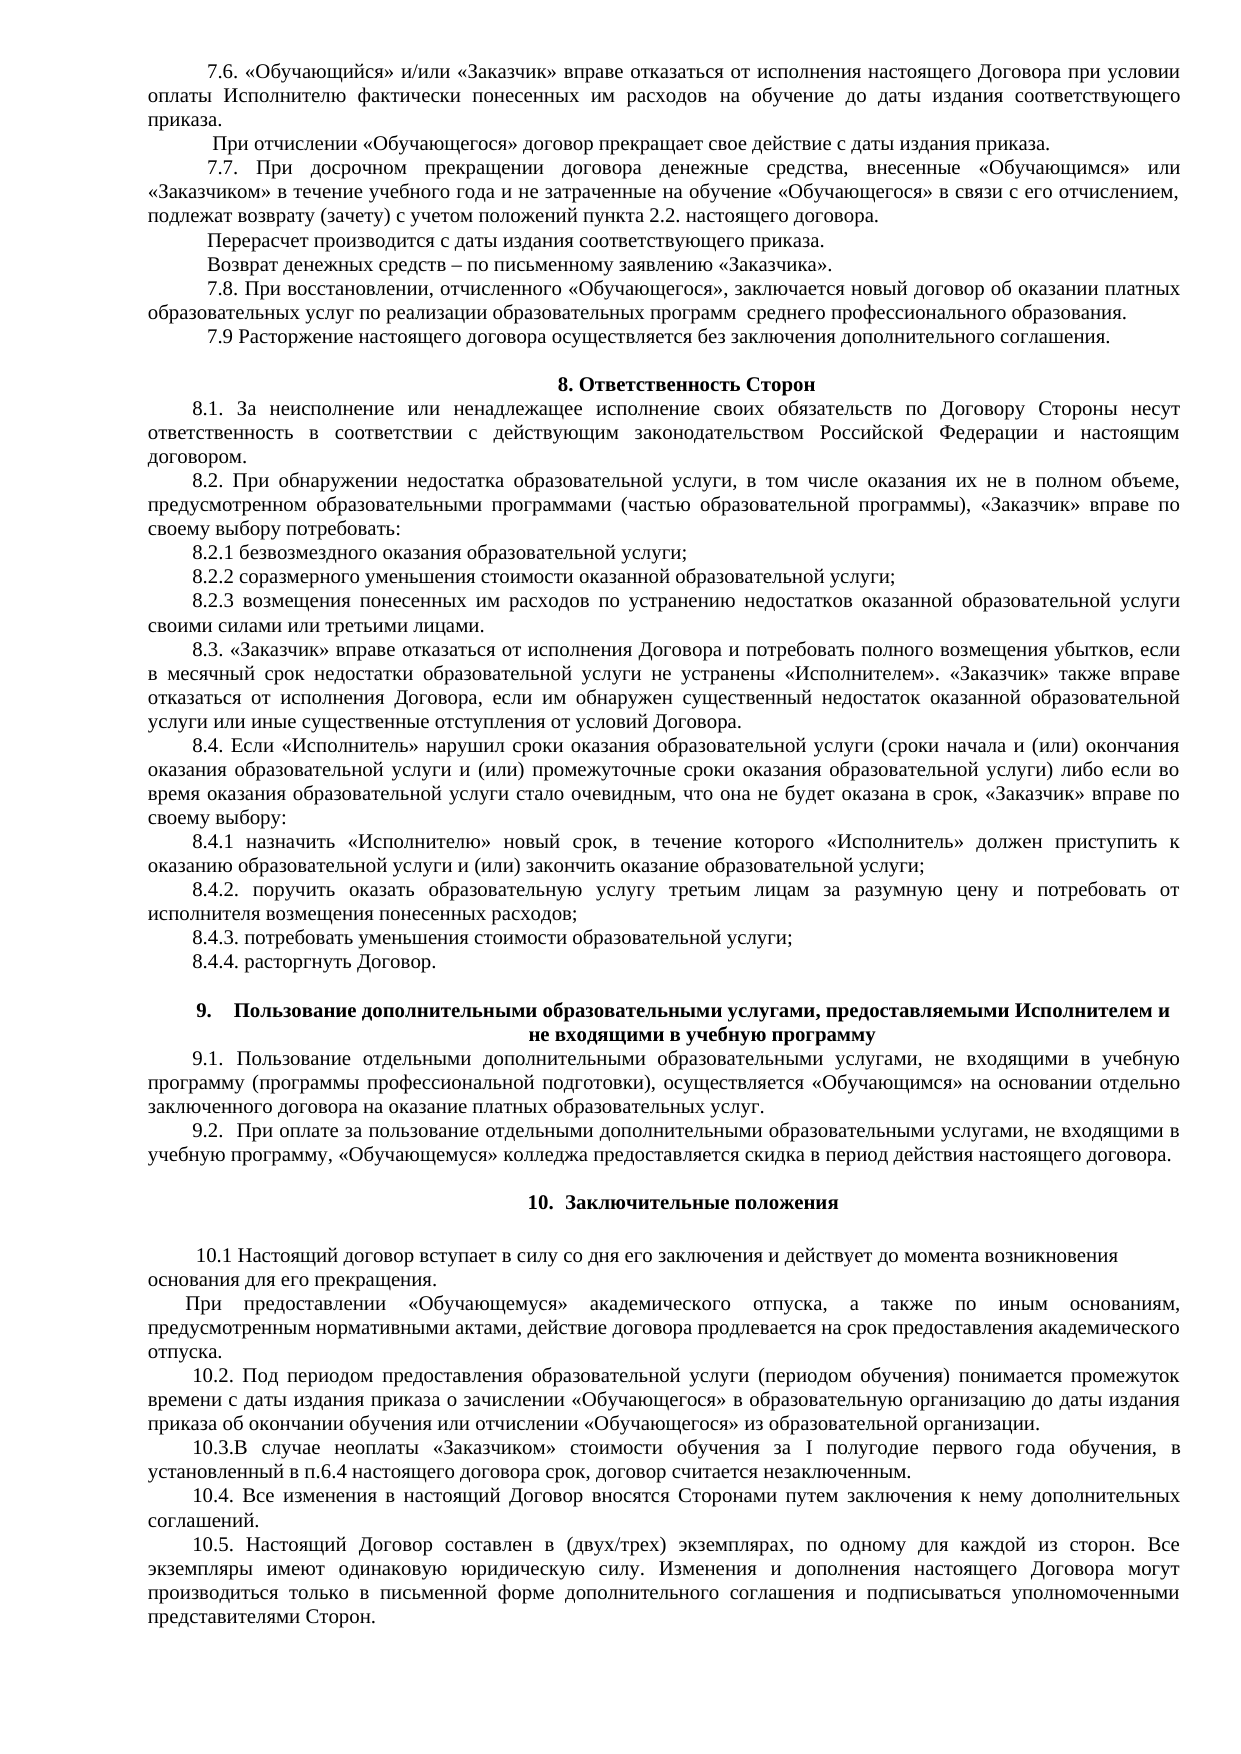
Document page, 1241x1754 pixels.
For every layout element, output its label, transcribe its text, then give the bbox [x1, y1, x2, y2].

text 10.4. Все изменения в настоящий Договор вносятся Сторонами путем заключения к нему дополнительных соглашений. [148, 1483, 1181, 1532]
text 7.8. При восстановлении, отчисленного «Обучающегося», заключается новый договор об оказании платных образовательных услуг по реализации образовательных программ среднего профессионального образования. [148, 276, 1181, 324]
text 10.5. Настоящий Договор составлен в (двух/трех) экземплярах, по одному для каждой из сторон. Все экземпляры имеют одинаковую юридическую силу. Изменения и дополнения настоящего Договора могут производиться только в письменной форме дополнительного соглашения и подписываться уполномоченными представителями Сторон. [148, 1532, 1181, 1628]
text При предоставлении «Обучающемуся» академического отпуска, а также по иным основаниям, предусмотренным нормативными актами, действие договора продлевается на срок предоставления академического отпуска. [148, 1291, 1181, 1363]
text Перерасчет производится с даты издания соответствующего приказа. [148, 227, 1181, 252]
list Пользование отдельными дополнительными образовательными услугами, не входящими в учебную программу (программы профессиональной подготовки), осуществляется «Обучающимся» на основании отдельно заключенного договора на оказание платных образовательных услуг. [148, 1046, 1181, 1118]
text 8.2.3 возмещения понесенных им расходов по устранению недостатков оказанной образовательной услуги своими силами или третьими лицами. [148, 588, 1181, 637]
list Заключительные положения [185, 1190, 1181, 1214]
text 8.4.4. расторгнуть Договор. [148, 949, 1181, 973]
text основания для его прекращения. [148, 1267, 1181, 1291]
text 8.4.1 назначить «Исполнителю» новый срок, в течение которого «Исполнитель» должен приступить к оказанию образовательной услуги и (или) закончить оказание образовательной услуги; [148, 829, 1181, 877]
text 7.7. При досрочном прекращении договора денежные средства, внесенные «Обучающимся» или «Заказчиком» в течение учебного года и не затраченные на обучение «Обучающегося» в связи с его отчислением, подлежат возврату (зачету) с учетом положений пункта 2.2. настоящего договора. [148, 155, 1181, 227]
text 8.2.1 безвозмездного оказания образовательной услуги; [148, 540, 1181, 564]
text 8.4. Если «Исполнитель» нарушил сроки оказания образовательной услуги (сроки начала и (или) окончания оказания образовательной услуги и (или) промежуточные сроки оказания образовательной услуги) либо если во время оказания образовательной услуги стало очевидным, что она не будет оказана в срок, «Заказчик» вправе по своему выбору: [148, 733, 1181, 829]
text 8.4.2. поручить оказать образовательную услугу третьим лицам за разумную цену и потребовать от исполнителя возмещения понесенных расходов; [148, 877, 1181, 925]
text 10.2. Под периодом предоставления образовательной услуги (периодом обучения) понимается промежуток времени с даты издания приказа о зачислении «Обучающегося» в образовательную организацию до даты издания приказа об окончании обучения или отчислении «Обучающегося» из образовательной организации. [148, 1363, 1181, 1435]
text 8.2. При обнаружении недостатка образовательной услуги, в том числе оказания их не в полном объеме, предусмотренном образовательными программами (частью образовательной программы), «Заказчик» вправе по своему выбору потребовать: [148, 468, 1181, 540]
text 8.4.3. потребовать уменьшения стоимости образовательной услуги; [148, 925, 1181, 949]
text 10.1 Настоящий договор вступает в силу со дня его заключения и действует до момента возникновения [185, 1243, 1181, 1267]
text 10.3.В случае неоплаты «Заказчиком» стоимости обучения за I полугодие первого года обучения, в установленный в п.6.4 настоящего договора срок, договор считается незаключенным. [148, 1435, 1181, 1483]
text Возврат денежных средств – по письменному заявлению «Заказчика». [148, 252, 1181, 276]
text 7.6. «Обучающийся» и/или «Заказчик» вправе отказаться от исполнения настоящего Договора при условии оплаты Исполнителю фактически понесенных им расходов на обучение до даты издания соответствующего приказа. [148, 59, 1181, 131]
text 8.1. За неисполнение или ненадлежащее исполнение своих обязательств по Договору Стороны несут ответственность в соответствии с действующим законодательством Российской Федерации и настоящим договором. [148, 396, 1181, 468]
text При отчислении «Обучающегося» договор прекращает свое действие с даты издания приказа. [148, 131, 1181, 155]
text 8. Ответственность Сторон [148, 372, 1181, 396]
text 8.3. «Заказчик» вправе отказаться от исполнения Договора и потребовать полного возмещения убытков, если в месячный срок недостатки образовательной услуги не устранены «Исполнителем». «Заказчик» также вправе отказаться от исполнения Договора, если им обнаружен существенный недостаток оказанной образовательной услуги или иные существенные отступления от условий Договора. [148, 637, 1181, 733]
list Пользование дополнительными образовательными услугами, предоставляемыми Исполнителем и не входящими в учебную программу [185, 997, 1181, 1046]
text 7.9 Расторжение настоящего договора осуществляется без заключения дополнительного соглашения. [148, 324, 1181, 348]
text 8.2.2 соразмерного уменьшения стоимости оказанной образовательной услуги; [148, 564, 1181, 588]
list При оплате за пользование отдельными дополнительными образовательными услугами, не входящими в учебную программу, «Обучающемуся» колледжа предоставляется скидка в период действия настоящего договора. [148, 1118, 1181, 1166]
